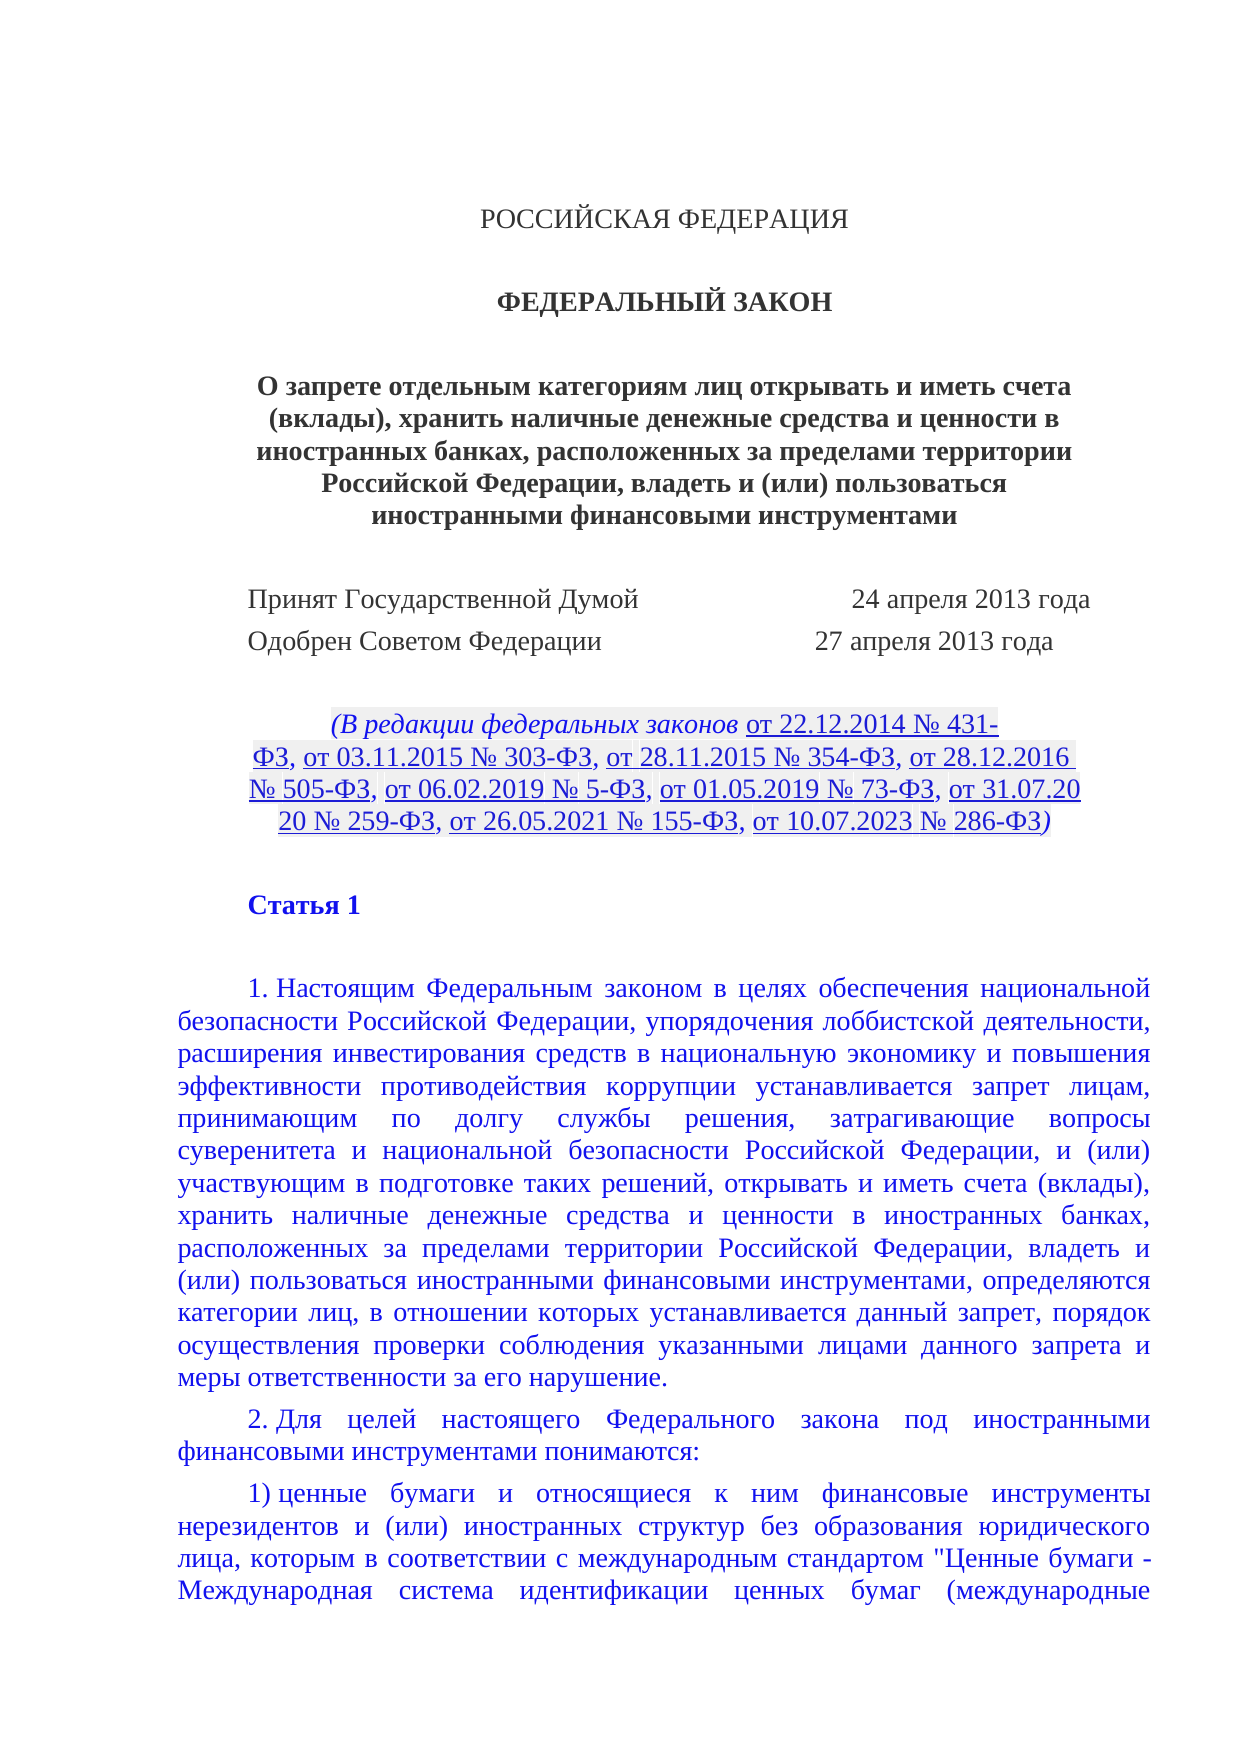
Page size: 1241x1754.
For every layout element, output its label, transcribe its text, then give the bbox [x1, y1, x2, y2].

text (В редакции федеральных законов от 22.12.2014 № 431-ФЗ, от 03.11.2015 № 303-ФЗ, от 28.11.2015 № 354-ФЗ, от 28.12.2016 № 505-ФЗ, от 06.02.2019 № 5-ФЗ, от 01.05.2019 № 73-ФЗ, от 31.07.2020 № 259-ФЗ, от 26.05.2021 № 155-ФЗ, от 10.07.2023 № 286-ФЗ) [247, 707, 1081, 837]
text Принят Государственной Думой 24 апреля 2013 года [247, 582, 1152, 614]
text Одобрен Советом Федерации 27 апреля 2013 года [247, 624, 1152, 656]
text О запрете отдельным категориям лиц открывать и иметь счета (вклады), хранить наличные денежные средства и ценности в иностранных банках, расположенных за пределами территории Российской Федерации, владеть и (или) пользоваться иностранными финансовыми инструментами [247, 369, 1081, 531]
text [177, 1476, 1152, 1606]
text РОССИЙСКАЯ ФЕДЕРАЦИЯ [247, 202, 1081, 234]
text 1. Настоящим Федеральным законом в целях обеспечения национальной безопасности Российской Федерации, упорядочения лоббистской деятельности, расширения инвестирования средств в национальную экономику и повышения эффективности противодействия коррупции устанавливается запрет лицам, принимающим по долгу службы решения, затрагивающие вопросы суверенитета и национальной безопасности Российской Федерации, и (или) участвующим в подготовке таких решений, открывать и иметь счета (вклады), хранить наличные денежные средства и ценности в иностранных банках, расположенных за пределами территории Российской Федерации, владеть и (или) пользоваться иностранными финансовыми инструментами, определяются категории лиц, в отношении которых устанавливается данный запрет, порядок осуществления проверки соблюдения указанными лицами данного запрета и меры ответственности за его нарушение. [177, 971, 1152, 1393]
text Статья 1 [247, 888, 1152, 920]
text 2. Для целей настоящего Федерального закона под иностранными финансовыми инструментами понимаются: [177, 1402, 1152, 1467]
text ФЕДЕРАЛЬНЫЙ ЗАКОН [247, 285, 1081, 318]
